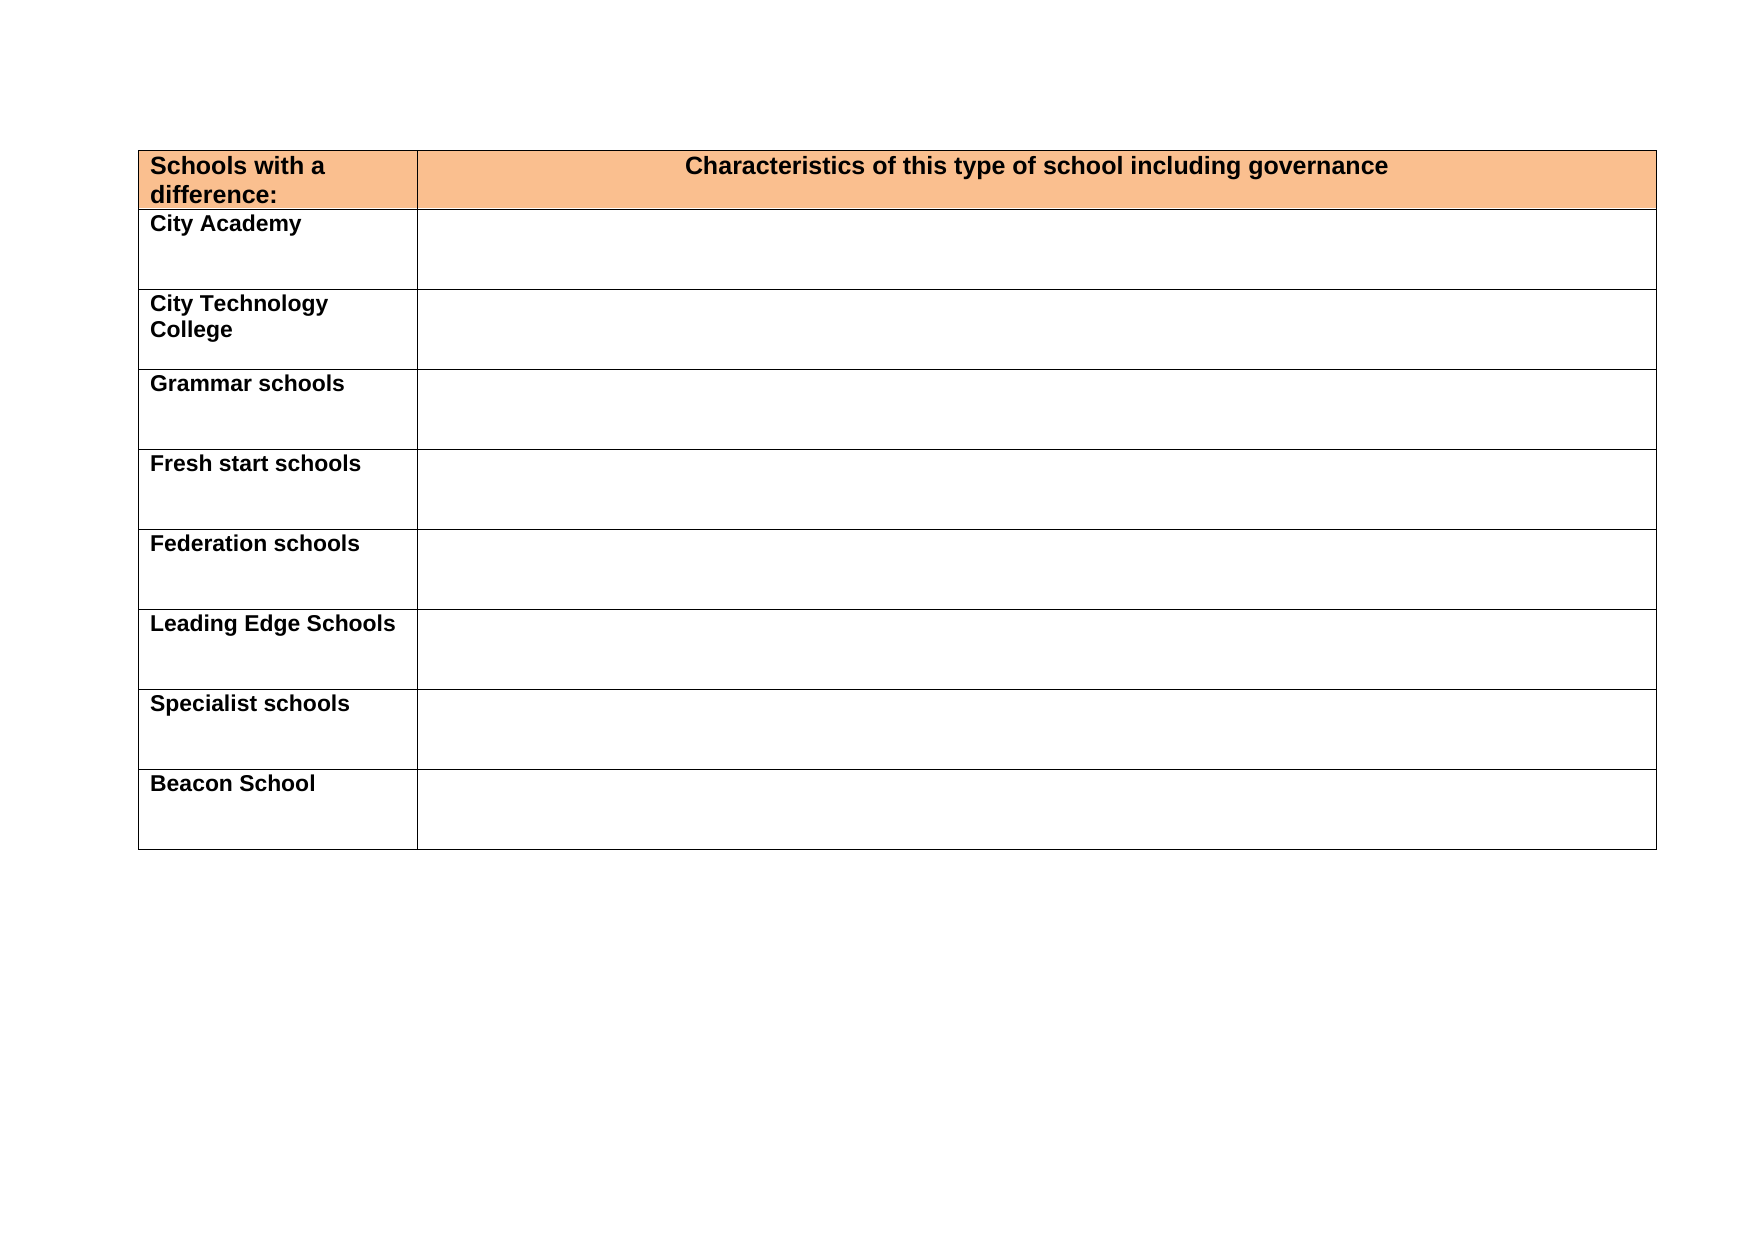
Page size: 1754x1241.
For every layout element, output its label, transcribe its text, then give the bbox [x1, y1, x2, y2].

table_header Characteristics of this type of school including governance [418, 151, 1656, 208]
table_cell [418, 290, 1656, 369]
table_cell [418, 370, 1656, 449]
table_header Schools with a difference: [139, 151, 417, 208]
table_cell [418, 530, 1656, 609]
table_cell Leading Edge Schools [139, 610, 417, 689]
table_cell Beacon [139, 770, 417, 849]
table_cell [418, 610, 1656, 689]
table_cell [418, 770, 1656, 849]
table_cell [418, 210, 1656, 289]
table_cell Federation schools [139, 530, 417, 609]
table_cell [418, 690, 1656, 769]
table_cell Specialist schools [139, 690, 417, 769]
table_cell Grammar schools [139, 370, 417, 449]
table_cell [418, 450, 1656, 529]
table_cell City [139, 290, 417, 369]
table_cell Fresh start schools [139, 450, 417, 529]
table_cell City [139, 210, 417, 289]
